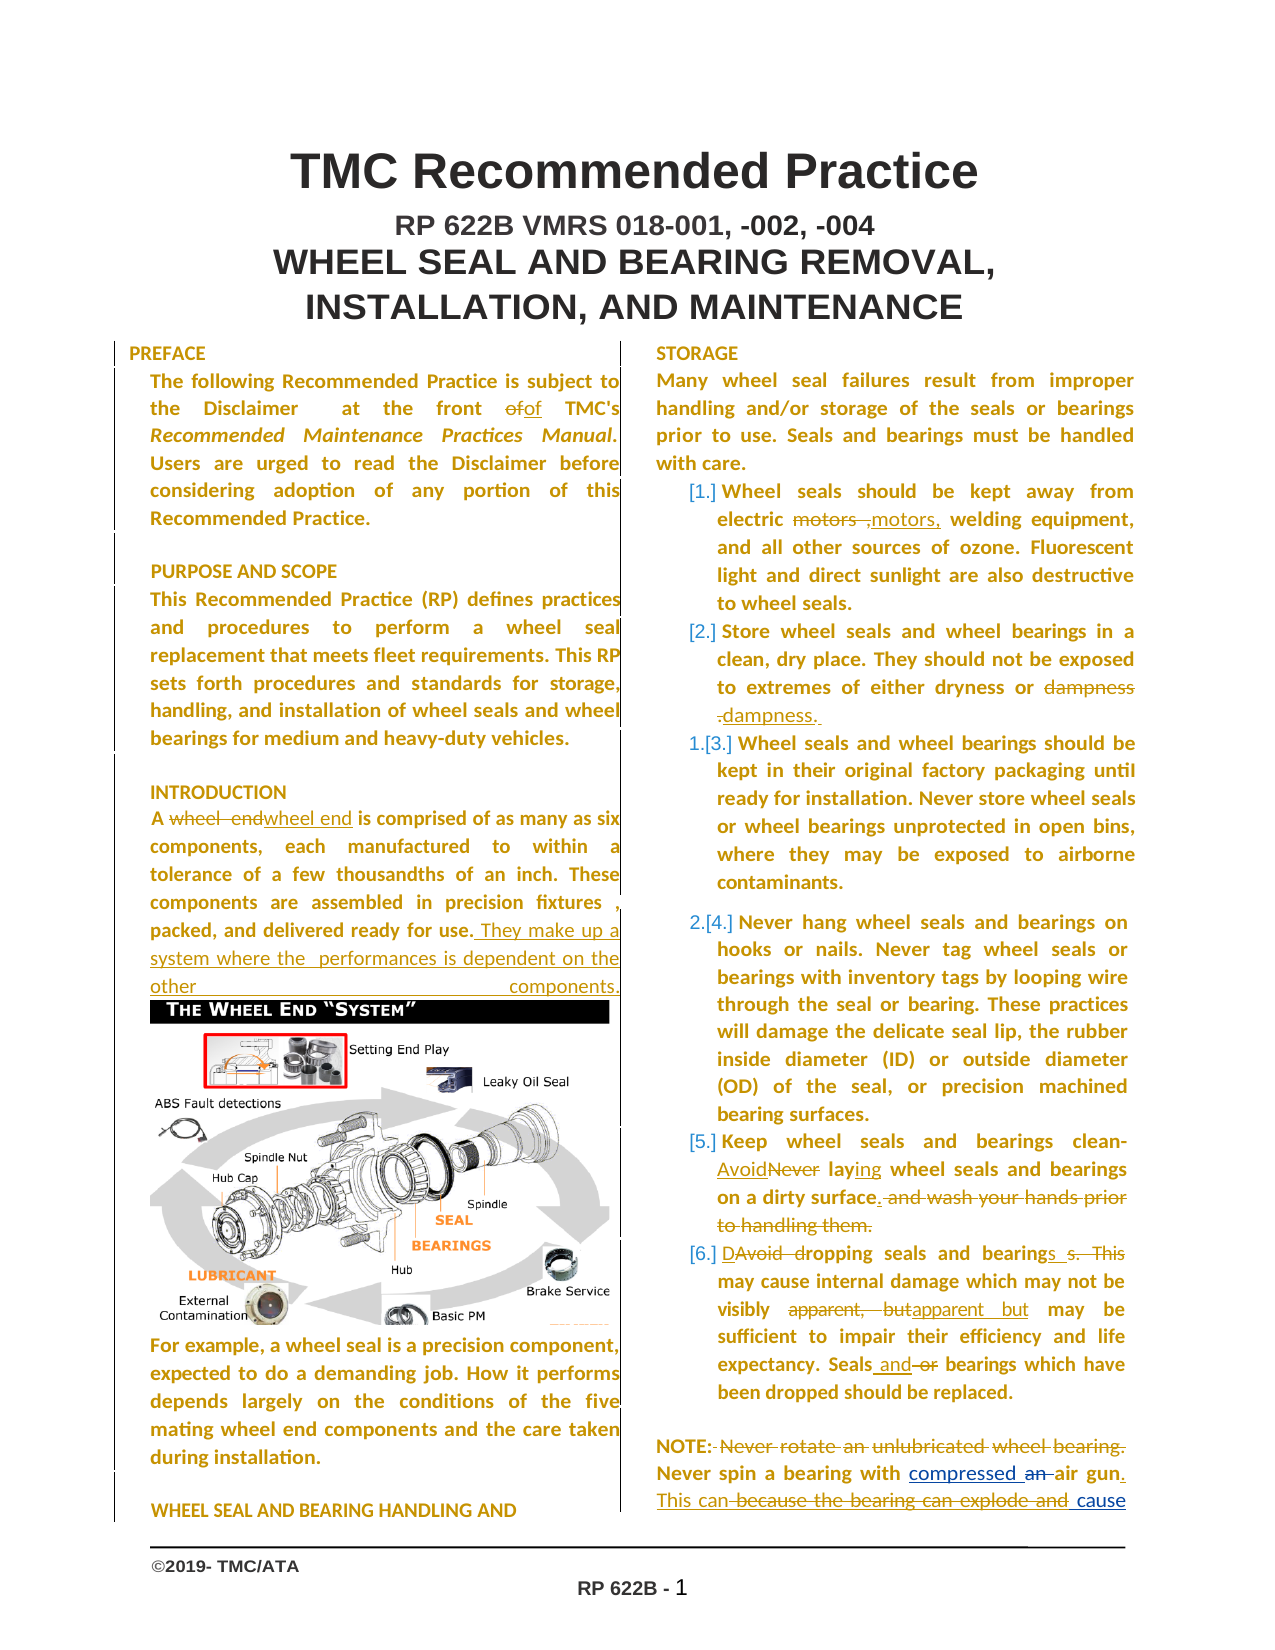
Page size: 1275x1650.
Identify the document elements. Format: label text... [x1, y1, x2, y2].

text RP 622B VMRS 018-001, -002, -004 [129, 209, 1139, 241]
subtitle WHEEL SEAL AND BEARING HANDLING AND STORAGE [150, 1497, 553, 1522]
list Keep wheel seals and bearings clean- lay wheel seals and bearings on a dirty surface [689, 1128, 1127, 1237]
subtitle INTRODUCTION [150, 779, 620, 804]
text This Recommended Practice (RP) defines practices and procedures to perform a wheel seal replacement that meets fleet requirements. This RP sets forth procedures and standards for storage, handling, and installation of wheel seals and wheel bearings for medium and heavy-duty vehicles. [150, 586, 621, 751]
list ropping seals and bearingmay cause internal damage which may not be visibly may be sufficient to impair their efficiency and life expectancy. Seals bearings which have been dropped should be replaced. [689, 1240, 1125, 1405]
list Store wheel seals and wheel bearings in a clean, dry place. They should not be exposed to extremes of either dryness or [689, 618, 1135, 727]
text Many wheel seal failures result from improper handling and/or storage of the seals or bearings prior to use. Seals and bearings must be handled with care. [656, 367, 1134, 476]
subtitle PURPOSE AND SCOPE [151, 559, 620, 584]
list Wheel seals should be kept away from electric welding equipment, and all other sources of ozone. Fluorescent light and direct sunlight are also destructive to wheel seals. [689, 478, 1134, 616]
list Never hang wheel seals and bearings on hooks or nails. Never tag wheel seals or bearings with inventory tags by looping wire through the seal or bearing. These practices will damage the delicate seal lip, the rubber inside diameter (ID) or outside diameter (OD) of the seal, or precision machined bearing surfaces. [689, 909, 1128, 1126]
subtitle PREFACE [129, 341, 620, 366]
text TMC Recommended Practice [129, 142, 1139, 199]
text A is comprised of as many as six components, each manufactured to within a tolerance of a few thousandths of an inch. These components are assembled in precision fixtures , packed, and delivered ready for use. For example, a wheel seal is a precision component, expected to do a demanding job. How it performs depends largely on the conditions of the five mating wheel end components and the care taken during installation. [150, 805, 620, 967]
text WHEEL SEAL AND BEARING REMOVAL, INSTALLATION, AND MAINTENANCE [129, 241, 1139, 327]
picture [150, 1000, 610, 1325]
text The following Recommended Practice is subject to the Disclaimer at the front TMC's Recommended Maintenance Practices Manual. Users are urged to read the Disclaimer before considering adoption of any portion of this Recommended Practice. [150, 368, 620, 530]
subtitle WHEEL SEAL AND BEARING HANDLING AND STORAGE [656, 341, 1067, 366]
text NOTE: Never spin a bearing with air gun [656, 1433, 1126, 1509]
list Wheel seals and wheel bearings should be kept in their original factory packaging untiI ready for installation. Never store wheel seals or wheel bearings unprotected in open bins, where they may be exposed to airborne contaminants. [689, 730, 1136, 895]
